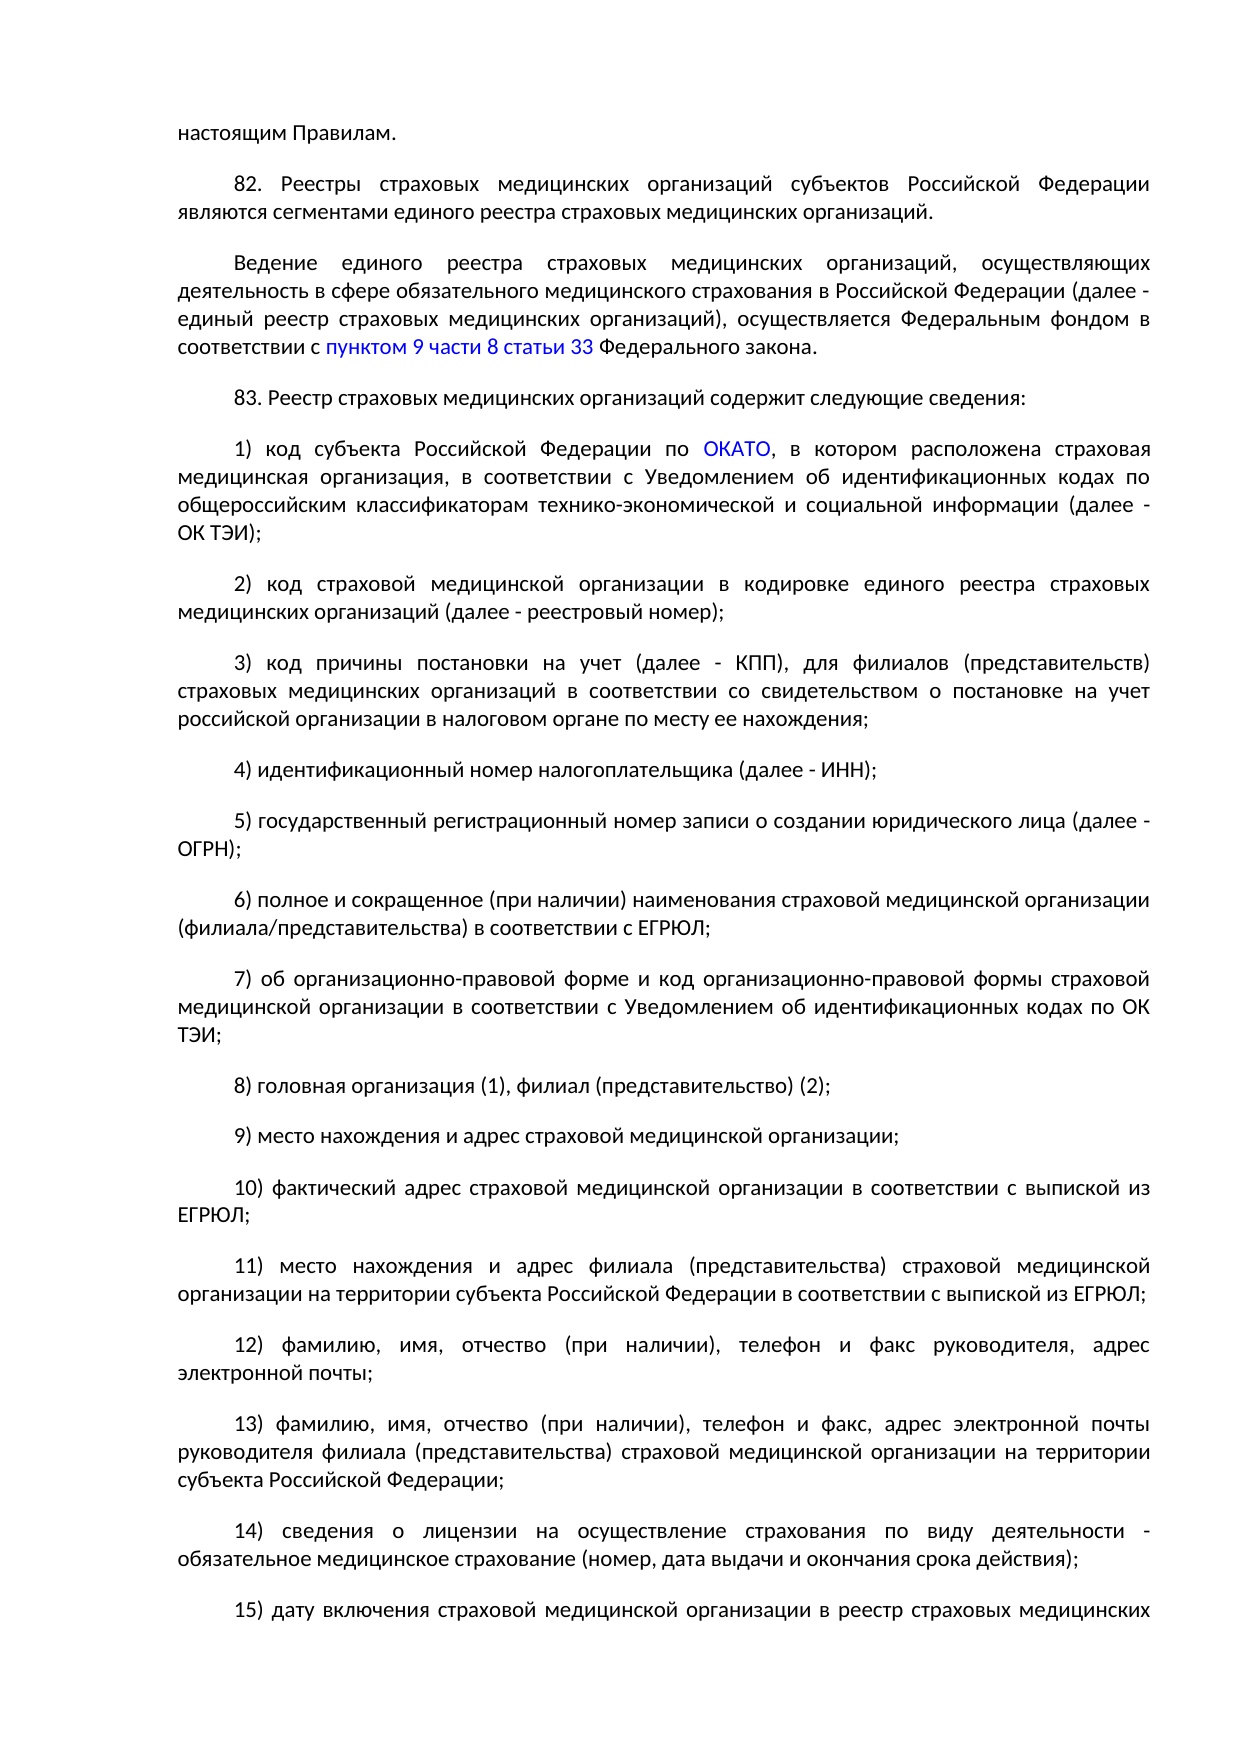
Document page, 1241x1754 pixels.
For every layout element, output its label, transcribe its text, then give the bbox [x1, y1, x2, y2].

text 10) фактический адрес страховой медицинской организации в соответствии с выпиской из ЕГРЮЛ; [177, 1173, 1152, 1229]
text 1) код субъекта Российской Федерации по ОКАТО, в котором расположена страховая медицинская организация, в соответствии с Уведомлением об идентификационных кодах по общероссийским классификаторам технико-экономической и социальной информации (далее - ОК ТЭИ); [177, 434, 1152, 546]
text 3) код причины постановки на учет (далее - КПП), для филиалов (представительств) страховых медицинских организаций в соответствии со свидетельством о постановке на учет российской организации в налоговом органе по месту ее нахождения; [177, 648, 1152, 732]
text Ведение единого реестра страховых медицинских организаций, осуществляющих деятельность в сфере обязательного медицинского страхования в Российской Федерации (далее - единый реестр страховых медицинских организаций), осуществляется Федеральным фондом в соответствии с пунктом 9 части 8 статьи 33 Федерального закона. [177, 248, 1152, 360]
text 11) место нахождения и адрес филиала (представительства) страховой медицинской организации на территории субъекта Российской Федерации в соответствии с выпиской из ЕГРЮЛ; [177, 1252, 1152, 1308]
text 14) сведения о лицензии на осуществление страхования по виду деятельности - обязательное медицинское страхование (номер, дата выдачи и окончания срока действия); [177, 1516, 1152, 1572]
text 4) идентификационный номер налогоплательщика (далее - ИНН); [177, 755, 1152, 783]
text 13) фамилию, имя, отчество (при наличии), телефон и факс, адрес электронной почты руководителя филиала (представительства) страховой медицинской организации на территории субъекта Российской Федерации; [177, 1409, 1152, 1493]
text 82. Реестры страховых медицинских организаций субъектов Российской Федерации являются сегментами единого реестра страховых медицинских организаций. [177, 169, 1152, 225]
text 9) место нахождения и адрес страховой медицинской организации; [177, 1122, 1152, 1150]
text 7) об организационно-правовой форме и код организационно-правовой формы страховой медицинской организации в соответствии с Уведомлением об идентификационных кодах по ОК ТЭИ; [177, 964, 1152, 1048]
text 6) полное и сокращенное (при наличии) наименования страховой медицинской организации (филиала/представительства) в соответствии с ЕГРЮЛ; [177, 885, 1152, 941]
text 5) государственный регистрационный номер записи о создании юридического лица (далее - ОГРН); [177, 806, 1152, 862]
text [177, 118, 1152, 146]
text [177, 1595, 1152, 1623]
text 8) головная организация (1), филиал (представительство) (2); [177, 1071, 1152, 1099]
text 2) код страховой медицинской организации в кодировке единого реестра страховых медицинских организаций (далее - реестровый номер); [177, 569, 1152, 625]
text 83. Реестр страховых медицинских организаций содержит следующие сведения: [177, 383, 1152, 411]
text 12) фамилию, имя, отчество (при наличии), телефон и факс руководителя, адрес электронной почты; [177, 1331, 1152, 1387]
